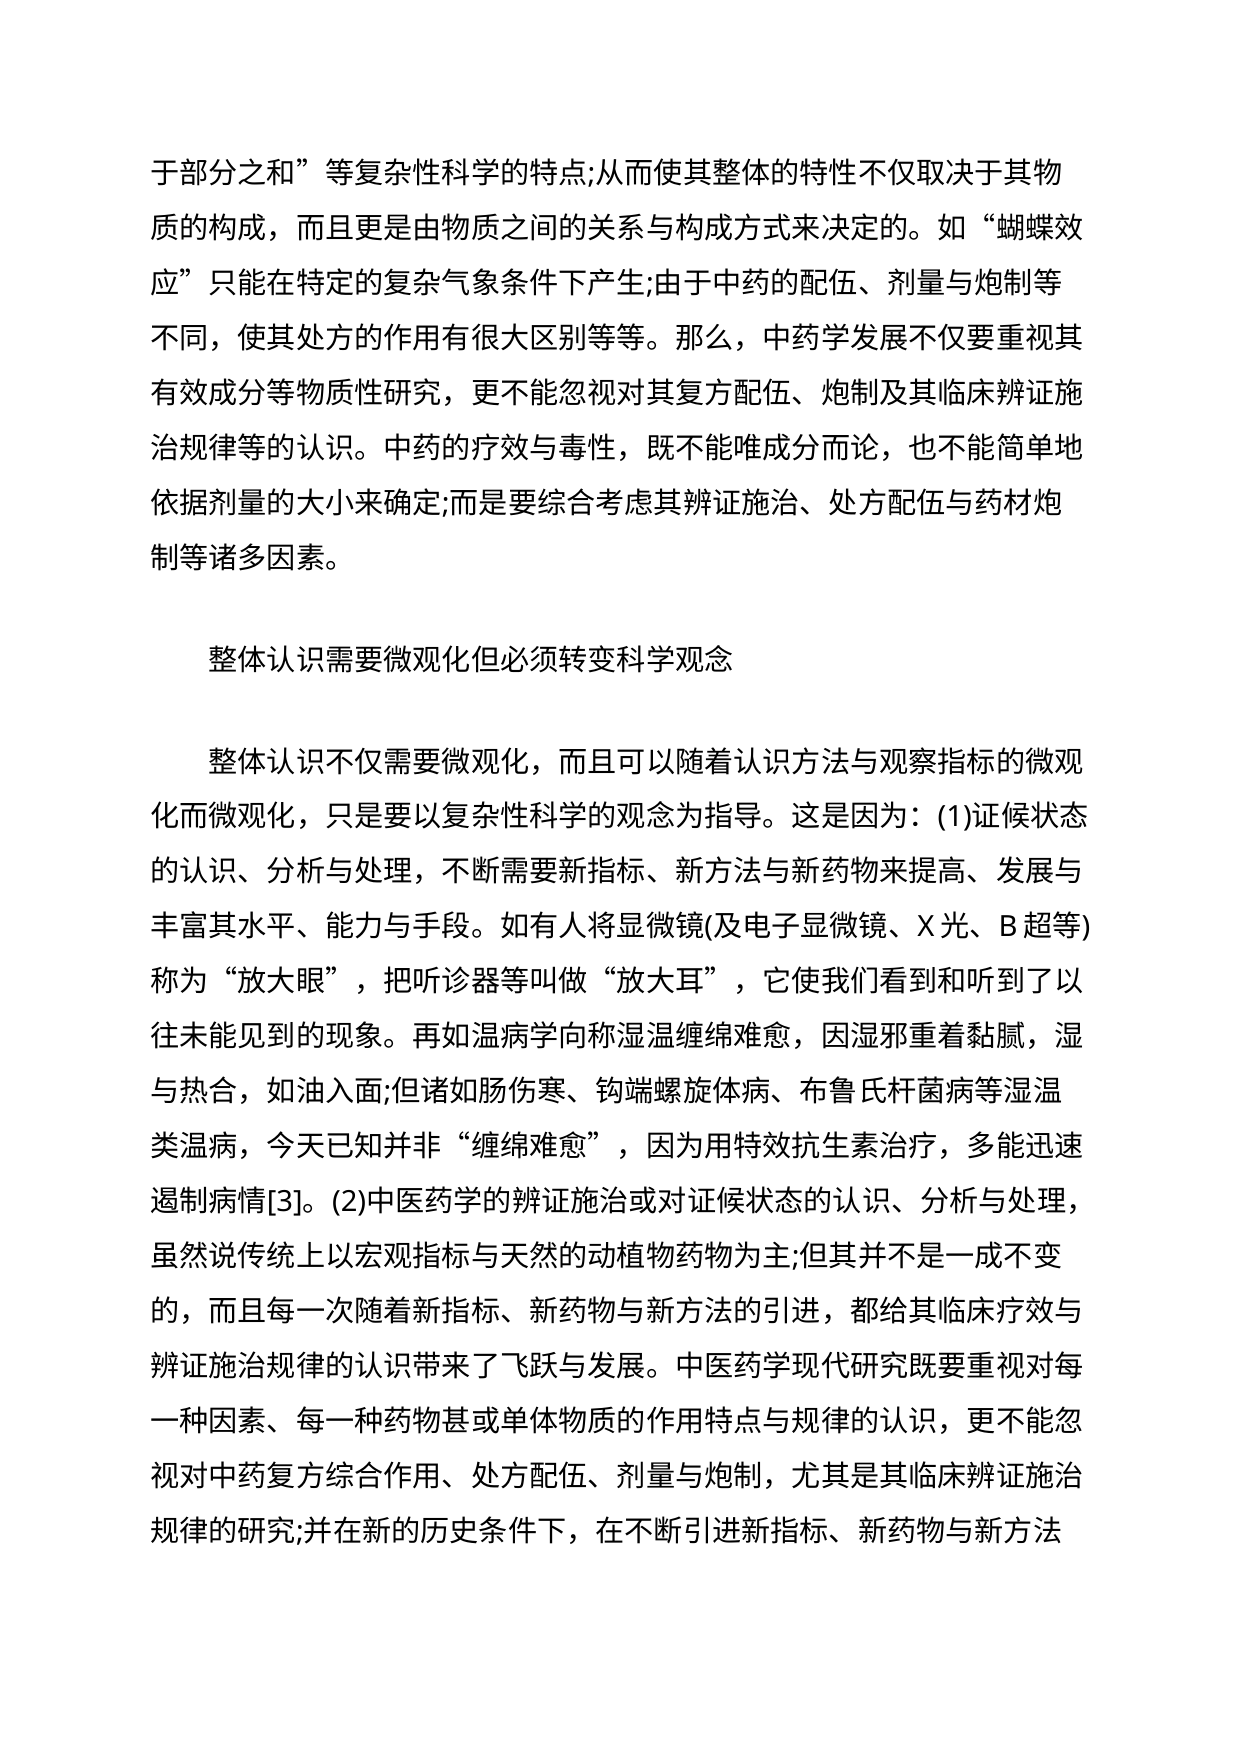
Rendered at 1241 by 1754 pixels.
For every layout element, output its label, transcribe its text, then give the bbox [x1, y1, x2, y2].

text 整体认识需要微观化但必须转变科学观念 [150, 636, 1090, 679]
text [150, 150, 1090, 577]
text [150, 738, 1090, 1549]
